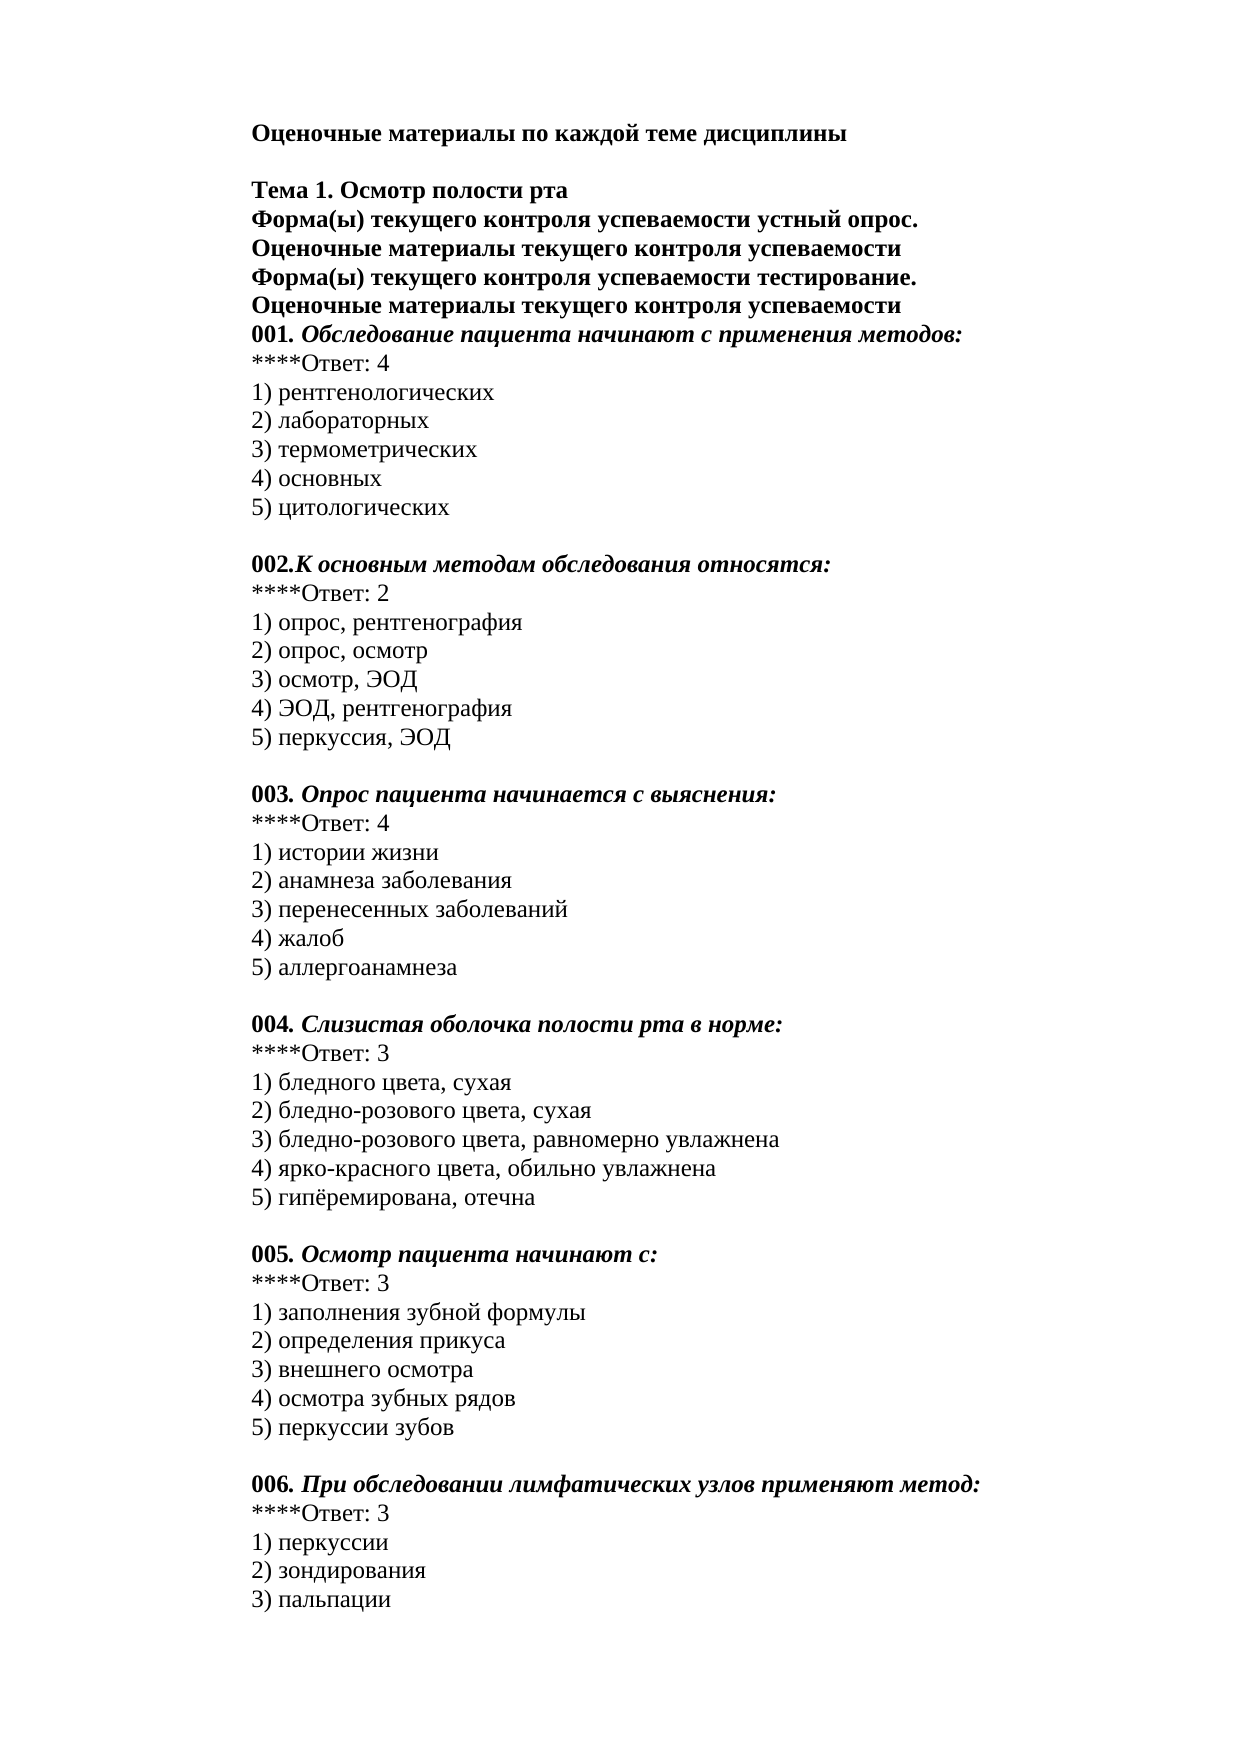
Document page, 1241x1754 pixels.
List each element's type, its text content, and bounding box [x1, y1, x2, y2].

text 003. Опрос пациента начинается с выяснения: [177, 779, 1152, 808]
text 5) аллергоанамнеза [177, 952, 1152, 981]
text Форма(ы) текущего контроля успеваемости тестирование. [177, 262, 1152, 291]
text 2) определения прикуса [177, 1326, 1152, 1354]
text 5) цитологических [177, 492, 1152, 521]
text Оценочные материалы текущего контроля успеваемости [177, 291, 1152, 319]
text ****Ответ: 2 [177, 578, 1152, 607]
text Форма(ы) текущего контроля успеваемости устный опрос. [177, 204, 1152, 233]
text 1) заполнения зубной формулы [177, 1297, 1152, 1326]
text 3) перенесенных заболеваний [177, 894, 1152, 923]
text 4) ярко-красного цвета, обильно увлажнена [177, 1153, 1152, 1182]
text ****Ответ: 3 [177, 1038, 1152, 1067]
text 2) бледно-розового цвета, сухая [177, 1096, 1152, 1124]
text 4) осмотра зубных рядов [177, 1383, 1152, 1412]
text 2) зондирования [177, 1556, 1152, 1584]
text 2) лабораторных [177, 406, 1152, 434]
text 3) осмотр, ЭОД [177, 664, 1152, 693]
text ****Ответ: 4 [177, 348, 1152, 377]
text 001. Обследование пациента начинают с применения методов: [177, 319, 1152, 348]
text 5) гипёремирована, отечна [177, 1182, 1152, 1211]
text 1) бледного цвета, сухая [177, 1067, 1152, 1096]
text 4) основных [177, 463, 1152, 492]
text 3) внешнего осмотра [177, 1354, 1152, 1383]
text 2) опрос, осмотр [177, 636, 1152, 664]
text ****Ответ: 4 [177, 808, 1152, 837]
text ****Ответ: 3 [177, 1268, 1152, 1297]
text 1) перкуссии [177, 1527, 1152, 1556]
text 4) жалоб [177, 923, 1152, 952]
text 1) рентгенологических [177, 377, 1152, 406]
text 5) перкуссия, ЭОД [177, 722, 1152, 751]
text 3) пальпации [177, 1584, 1152, 1613]
text Оценочные материалы текущего контроля успеваемости [177, 233, 1152, 262]
text ****Ответ: 3 [177, 1498, 1152, 1527]
text 2) анамнеза заболевания [177, 866, 1152, 894]
text Тема 1. Осмотр полости рта [177, 176, 1152, 204]
text 3) бледно-розового цвета, равномерно увлажнена [177, 1124, 1152, 1153]
text 006. При обследовании лимфатических узлов применяют метод: [177, 1469, 1152, 1498]
text 1) опрос, рентгенография [177, 607, 1152, 636]
text 1) истории жизни [177, 837, 1152, 866]
list Оценочные материалы по каждой теме дисциплины [177, 118, 1152, 147]
text 002.К основным методам обследования относятся: [177, 549, 1152, 578]
text 005. Осмотр пациента начинают с: [177, 1239, 1152, 1268]
text 3) термометрических [177, 434, 1152, 463]
text 5) перкуссии зубов [177, 1412, 1152, 1441]
text 4) ЭОД, рентгенография [177, 693, 1152, 722]
text 004. Слизистая оболочка полости рта в норме: [177, 1009, 1152, 1038]
